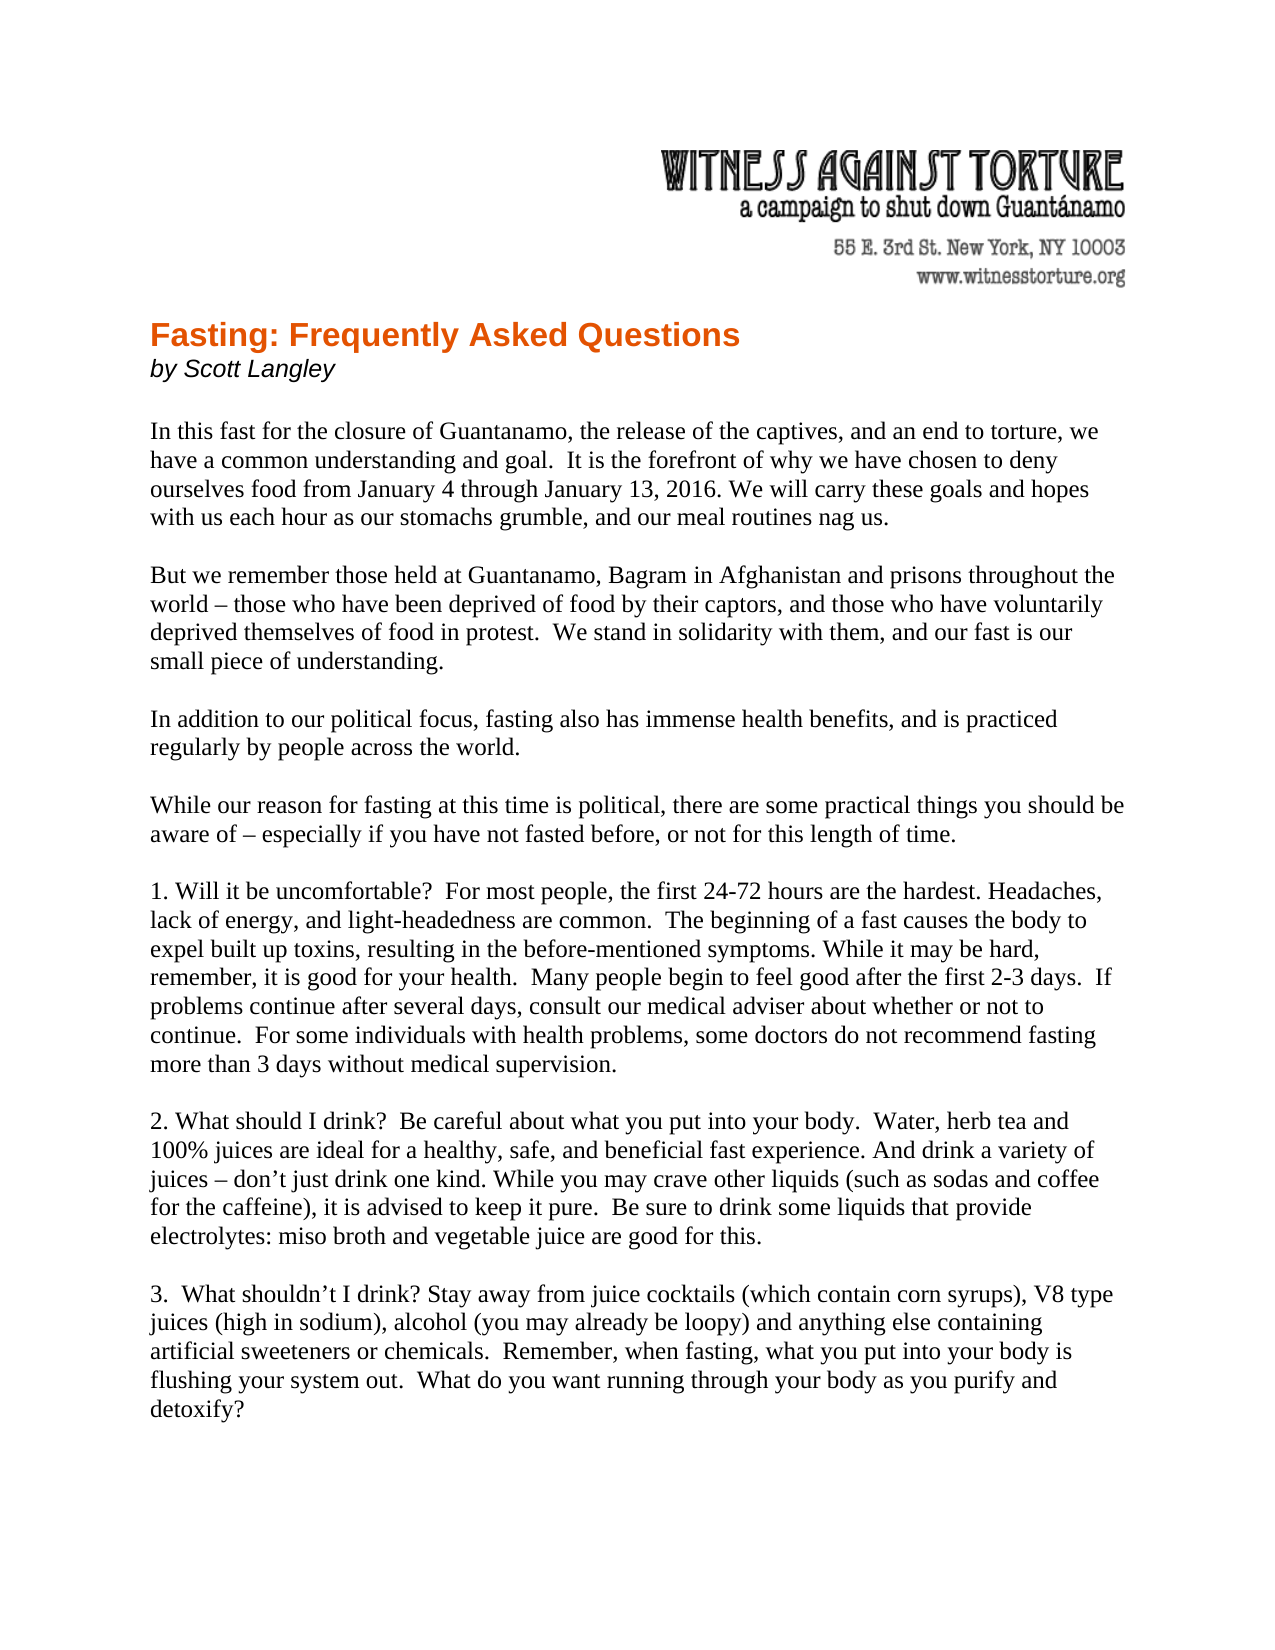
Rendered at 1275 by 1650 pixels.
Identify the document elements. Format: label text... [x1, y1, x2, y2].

text In addition to our political focus, fasting also has immense health benefits, and is practiced regularly by people across the world. [150, 704, 1125, 761]
text Fasting: Frequently Asked Questions [150, 315, 1125, 354]
text 2. What should I drink? Be careful about what you put into your body. Water, herb tea and 100% juices are ideal for a healthy, safe, and beneficial fast experience. And drink a variety of juices – don’t just drink one kind. While you may crave other liquids (such as sodas and coffee for the caffeine), it is advised to keep it pure. Be sure to drink some liquids that provide electrolytes: miso broth and vegetable juice are good for this. [150, 1106, 1125, 1250]
picture [661, 150, 1125, 288]
text by Scott Langley [150, 354, 1125, 383]
text But we remember those held at Guantanamo, Bagram in Afghanistan and prisons throughout the world – those who have been deprived of food by their captors, and those who have voluntarily deprived themselves of food in protest. We stand in solidarity with them, and our fast is our small piece of understanding. [150, 560, 1125, 675]
text While our reason for fasting at this time is political, there are some practical things you should be aware of – especially if you have not fasted before, or not for this length of time. [150, 790, 1125, 847]
text 3. What shouldn’t I drink? Stay away from juice cocktails (which contain corn syrups), V8 type juices (high in sodium), alcohol (you may already be loopy) and anything else containing artificial sweeteners or chemicals. Remember, when fasting, what you put into your body is flushing your system out. What do you want running through your body as you purify and detoxify? [150, 1279, 1125, 1422]
text 1. Will it be uncomfortable? For most people, the first 24-72 hours are the hardest. Headaches, lack of energy, and light-headedness are common. The beginning of a fast causes the body to expel built up toxins, resulting in the before-mentioned symptoms. While it may be hard, remember, it is good for your health. Many people begin to feel good after the first 2-3 days. If problems continue after several days, consult our medical adviser about whether or not to continue. For some individuals with health problems, some doctors do not recommend fasting more than 3 days without medical supervision. [150, 876, 1125, 1077]
text In this fast for the closure of Guantanamo, the release of the captives, and an end to torture, we have a common understanding and goal. It is the forefront of why we have chosen to deny ourselves food from January 4 through January 13, 2016. We will carry these goals and hopes with us each hour as our stomachs grumble, and our meal routines nag us. [150, 416, 1125, 531]
